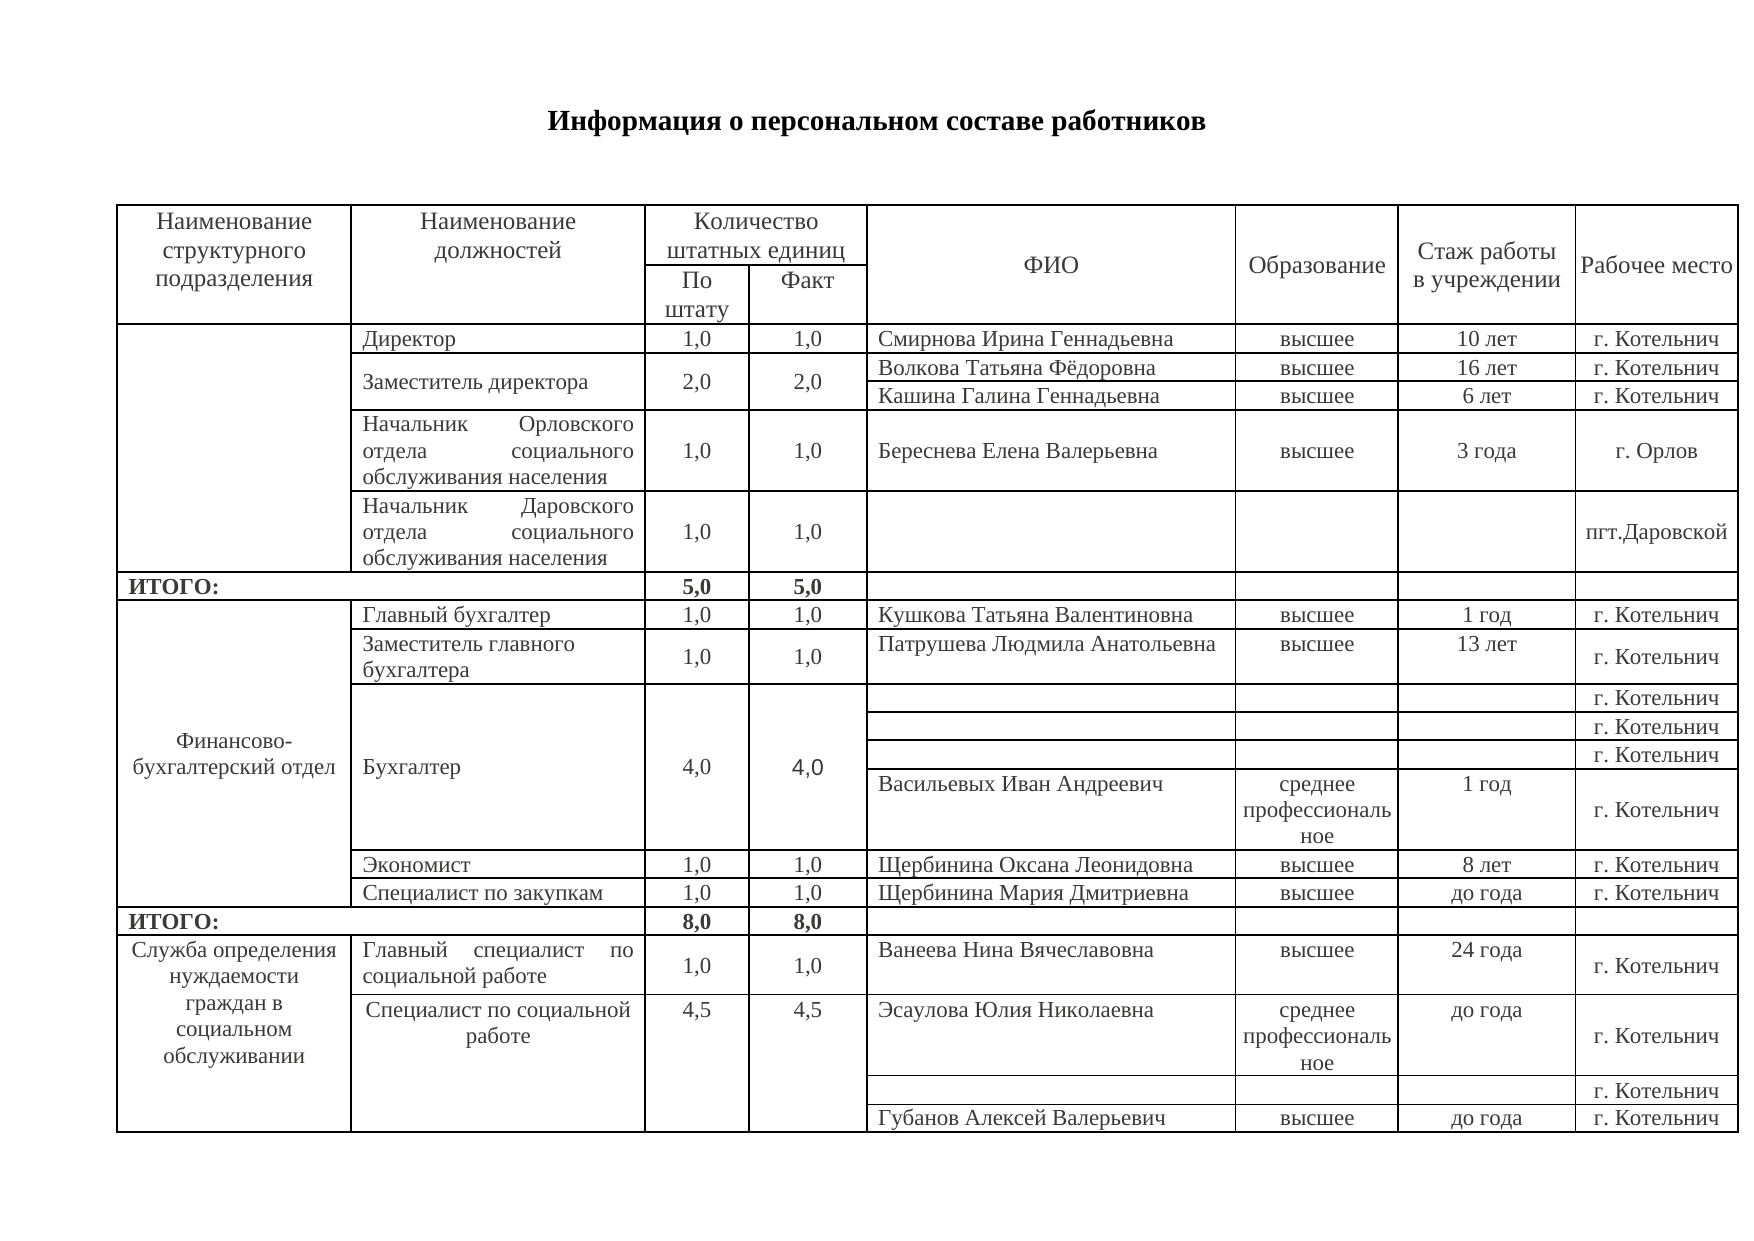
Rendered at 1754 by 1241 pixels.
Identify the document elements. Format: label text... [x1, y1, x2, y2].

table_cell Васильевых Иван Андреевич [868, 770, 1235, 849]
table_header Стаж работы в учреждении [1399, 206, 1575, 323]
table_cell высшее [1236, 354, 1397, 380]
table_cell Кушкова Татьяна Валентиновна [868, 601, 1235, 628]
table_cell 1,0 [750, 601, 866, 628]
table_cell г. Котельнич [1576, 382, 1737, 408]
table_cell г. Котельнич [1576, 879, 1737, 906]
table_cell высшее [1236, 851, 1397, 877]
table_cell г. Котельнич [1576, 630, 1737, 682]
table_cell 8,0 [750, 908, 866, 934]
table_cell 24 года [1399, 936, 1575, 994]
table_cell Специалист по закупкам [352, 879, 644, 906]
table_cell г. Котельнич [1576, 1076, 1737, 1103]
table_cell Факт [750, 266, 866, 323]
table_cell [1399, 1076, 1575, 1103]
table_cell Щербинина Мария Дмитриевна [868, 879, 1235, 906]
table_cell [1236, 573, 1397, 599]
table_cell Начальник Орловского отдела социального обслуживания населения [352, 411, 644, 489]
table_cell [1236, 685, 1397, 711]
table_cell [1576, 573, 1737, 599]
table_cell высшее [1236, 630, 1397, 682]
table_cell Финансово-бухгалтерский отдел [118, 601, 350, 906]
table_cell г. Котельнич [1576, 995, 1737, 1075]
table_cell Смирнова Ирина Геннадьевна [868, 325, 1235, 352]
table_cell 5,0 [646, 573, 748, 599]
table_cell 4,0 [750, 685, 866, 849]
table_cell г. Котельнич [1576, 851, 1737, 877]
table_cell Начальник Даровского отдела социального обслуживания населения [352, 492, 644, 571]
table_cell Береснева Елена Валерьевна [868, 411, 1235, 489]
table_cell г. Котельнич [1576, 325, 1737, 352]
text Информация о персональном составе работников [118, 103, 1636, 137]
table_cell [1399, 685, 1575, 711]
table_cell г. Котельнич [1576, 741, 1737, 768]
table_cell [1236, 1076, 1397, 1103]
table_cell [868, 741, 1235, 768]
table_header Наименование должностей [352, 206, 644, 323]
table_cell г. Котельнич [1576, 685, 1737, 711]
table_cell высшее [1236, 936, 1397, 994]
table_cell [1236, 908, 1397, 934]
table_cell 1,0 [750, 325, 866, 352]
table_cell 1 год [1399, 601, 1575, 628]
table_cell 2,0 [646, 354, 748, 408]
table_cell 1,0 [750, 879, 866, 906]
table_cell 1,0 [646, 411, 748, 489]
table_cell 1,0 [750, 411, 866, 489]
table_cell 1,0 [646, 601, 748, 628]
table_cell Кашина Галина Геннадьевна [868, 382, 1235, 408]
table_cell [1236, 492, 1397, 571]
table_cell [1399, 713, 1575, 739]
table_cell [868, 685, 1235, 711]
table_cell [868, 713, 1235, 739]
table_cell 1 год [1399, 770, 1575, 849]
table_cell Эсаулова Юлия Николаевна [868, 995, 1235, 1075]
table_cell 1,0 [646, 492, 748, 571]
table_cell 2,0 [750, 354, 866, 408]
table_cell 13 лет [1399, 630, 1575, 682]
table_cell 3 года [1399, 411, 1575, 489]
table_header Количество штатных единиц [646, 206, 866, 263]
table_cell Бухгалтер [352, 685, 644, 849]
table_cell 4,5 [750, 995, 866, 1131]
table_cell высшее [1236, 382, 1397, 408]
table_cell высшее [1236, 879, 1397, 906]
table_cell [1576, 908, 1737, 934]
table_cell [868, 1076, 1235, 1103]
table_cell По штату [646, 266, 748, 323]
table_cell [868, 492, 1235, 571]
table_cell 1,0 [750, 936, 866, 994]
table_cell 1,0 [750, 851, 866, 877]
table_cell Патрушева Людмила Анатольевна [868, 630, 1235, 682]
table_cell Экономист [352, 851, 644, 877]
table_header Образование [1236, 206, 1397, 323]
table_header Наименование структурного подразделения [118, 206, 350, 323]
table_cell среднее профессиональное [1236, 995, 1397, 1075]
table_header ФИО [868, 206, 1235, 323]
table_cell 16 лет [1399, 354, 1575, 380]
table_cell г. Котельнич [1576, 1105, 1737, 1131]
table_cell до года [1399, 1105, 1575, 1131]
table_cell 1,0 [646, 936, 748, 994]
table_cell 4,5 [646, 995, 748, 1131]
table_cell 1,0 [750, 630, 866, 682]
table_cell среднее профессиональное [1236, 770, 1397, 849]
table_cell 1,0 [646, 879, 748, 906]
table_cell Специалист по социальной работе [352, 995, 644, 1131]
table_cell [118, 325, 350, 571]
table_cell [1399, 908, 1575, 934]
table_cell 1,0 [646, 630, 748, 682]
table_cell Главный бухгалтер [352, 601, 644, 628]
table_cell высшее [1236, 411, 1397, 489]
table_cell 1,0 [646, 325, 748, 352]
table_cell высшее [1236, 1105, 1397, 1131]
table_cell пгт.Даровской [1576, 492, 1737, 571]
table_cell Щербинина Оксана Леонидовна [868, 851, 1235, 877]
table_cell 8 лет [1399, 851, 1575, 877]
table_cell Ванеева Нина Вячеславовна [868, 936, 1235, 994]
table_header Рабочее место [1576, 206, 1737, 323]
table_cell [868, 908, 1235, 934]
table_cell Губанов Алексей Валерьевич [868, 1105, 1235, 1131]
table_cell г. Котельнич [1576, 770, 1737, 849]
table_cell 1,0 [750, 492, 866, 571]
table_cell Служба определения нуждаемости граждан в социальном обслуживании [118, 936, 350, 1131]
table_cell Директор [352, 325, 644, 352]
table_cell Заместитель директора [352, 354, 644, 408]
table_cell 4,0 [646, 685, 748, 849]
table_cell г. Котельнич [1576, 936, 1737, 994]
table_cell г. Котельнич [1576, 601, 1737, 628]
table_cell г. Котельнич [1576, 713, 1737, 739]
table_cell г. Орлов [1576, 411, 1737, 489]
table_cell [1236, 713, 1397, 739]
table_cell высшее [1236, 325, 1397, 352]
table_cell 5,0 [750, 573, 866, 599]
table_cell 8,0 [646, 908, 748, 934]
table_cell г. Котельнич [1576, 354, 1737, 380]
table_cell Главный специалист по социальной работе [352, 936, 644, 994]
table_cell [1399, 492, 1575, 571]
table_cell [1236, 741, 1397, 768]
table_cell до года [1399, 879, 1575, 906]
table_cell Заместитель главного бухгалтера [352, 630, 644, 682]
table_cell высшее [1236, 601, 1397, 628]
table_cell 1,0 [646, 851, 748, 877]
table_cell Волкова Татьяна Фёдоровна [868, 354, 1235, 380]
table_cell [868, 573, 1235, 599]
table_cell [1399, 741, 1575, 768]
table_cell [1399, 573, 1575, 599]
table_cell до года [1399, 995, 1575, 1075]
table_cell ИТОГО: [118, 573, 644, 599]
table_cell 10 лет [1399, 325, 1575, 352]
table_cell 6 лет [1399, 382, 1575, 408]
table_cell ИТОГО: [118, 908, 644, 934]
